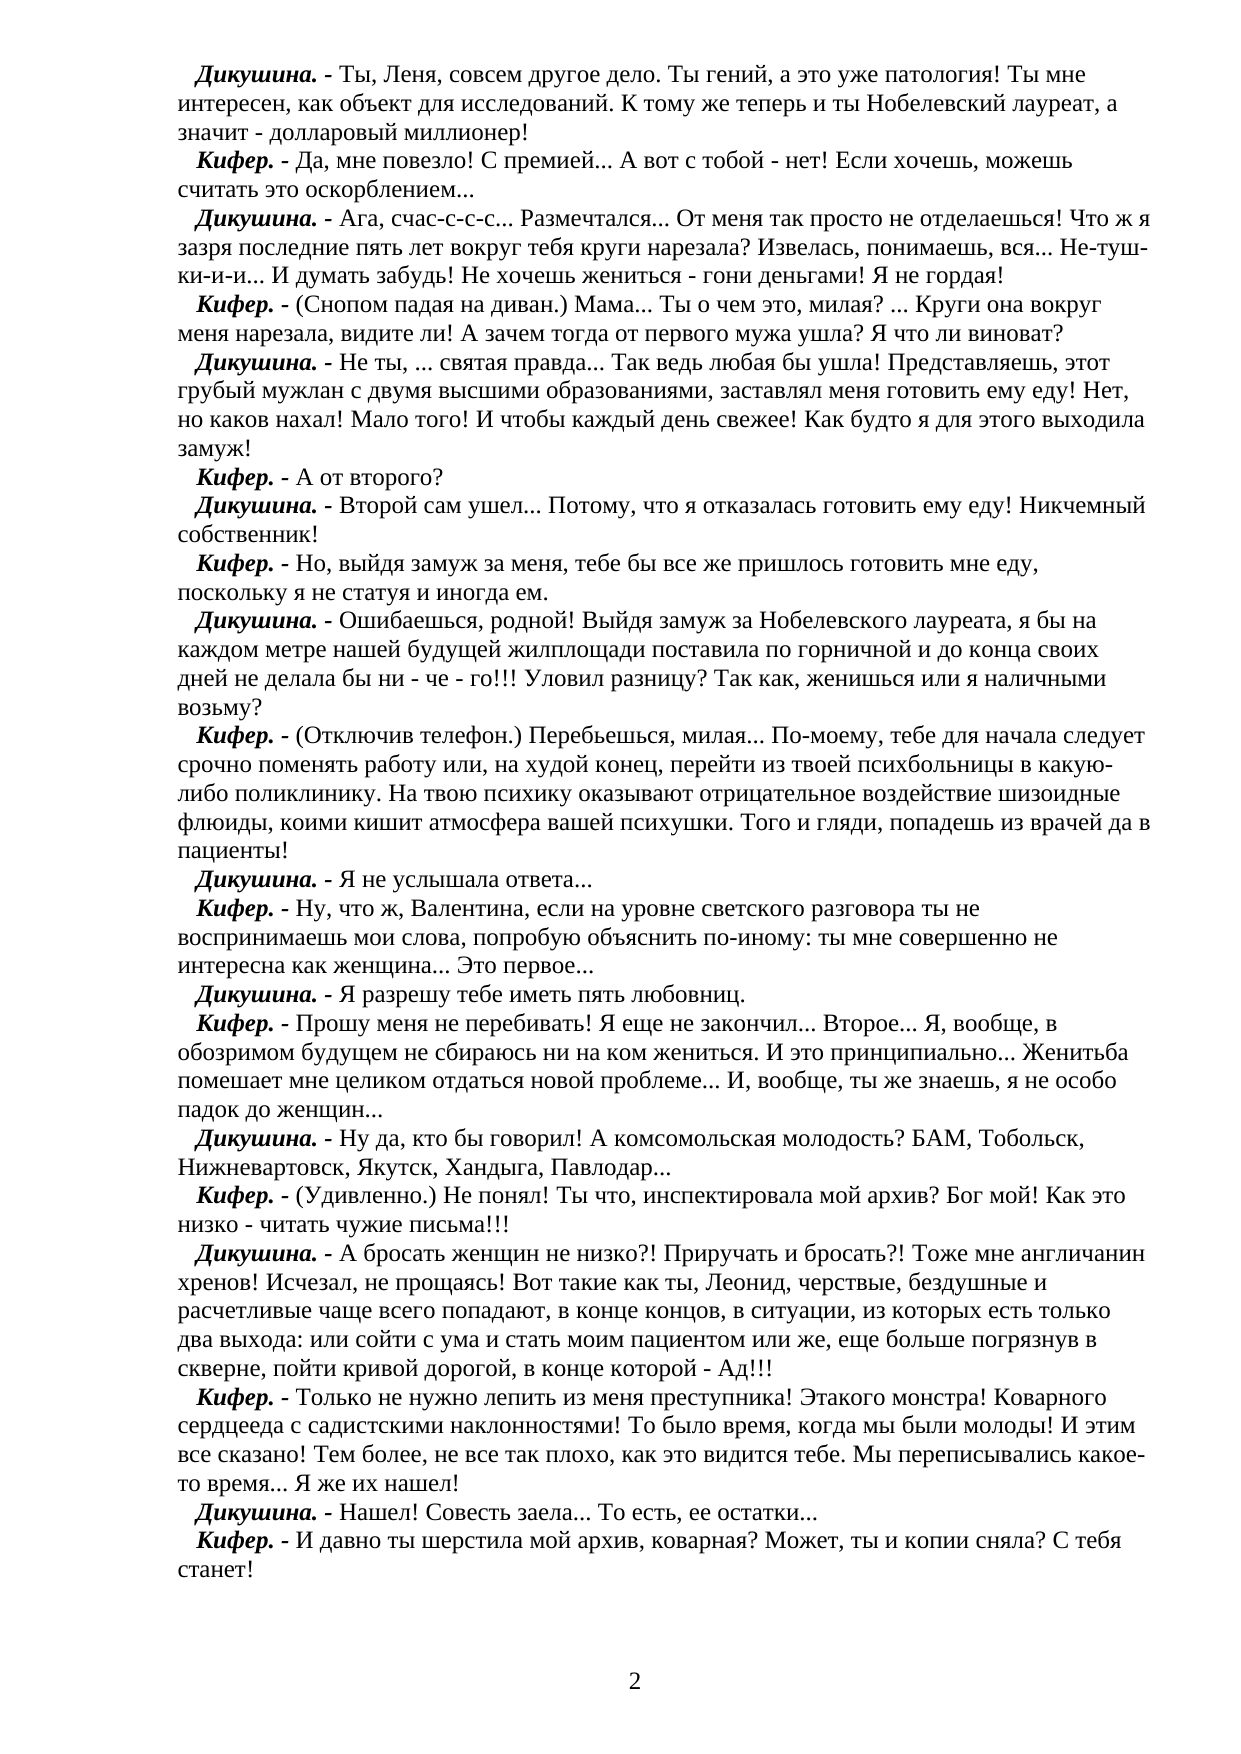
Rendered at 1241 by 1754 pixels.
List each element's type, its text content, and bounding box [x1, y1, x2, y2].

text Дикушина. - Ты, Леня, совсем другое дело. Ты гений, а это уже патология! Ты мне интересен, как объект для исследований. К тому же теперь и ты Нобелевский лауреат, а значит - долларовый миллионер! [177, 59, 1152, 145]
text Дикушина. - Нашел! Совесть заела... То есть, ее остатки... [177, 1497, 1152, 1525]
text Кифер. - И давно ты шерстила мой архив, коварная? Может, ты и копии сняла? С тебя станет! [177, 1525, 1152, 1583]
text Кифер. - Прошу меня не перебивать! Я еще не закончил... Второе... Я, вообще, в обозримом будущем не сбираюсь ни на ком жениться. И это принципиально... Женитьба помешает мне целиком отдаться новой проблеме... И, вообще, ты же знаешь, я не особо падок до женщин... [177, 1008, 1152, 1123]
text Кифер. - Только не нужно лепить из меня преступника! Этакого монстра! Коварного сердцееда с садистскими наклонностями! То было время, когда мы были молоды! И этим все сказано! Тем более, не все так плохо, как это видится тебе. Мы переписывались какое-то время... Я же их нашел! [177, 1382, 1152, 1497]
text Дикушина. - Ага, счас-с-с-с... Размечтался... От меня так просто не отделаешься! Что ж я зазря последние пять лет вокруг тебя круги нарезала? Извелась, понимаешь, вся... Не-туш-ки-и-и... И думать забудь! Не хочешь жениться - гони деньгами! Я не гордая! [177, 203, 1152, 289]
text Дикушина. - Второй сам ушел... Потому, что я отказалась готовить ему еду! Никчемный собственник! [177, 490, 1152, 548]
text Кифер. - (Удивленно.) Не понял! Ты что, инспектировала мой архив? Бог мой! Как это низко - читать чужие письма!!! [177, 1180, 1152, 1238]
text Кифер. - А от второго? [177, 462, 1152, 490]
text Кифер. - (Отключив телефон.) Перебьешься, милая... По-моему, тебе для начала следует срочно поменять работу или, на худой конец, перейти из твоей психбольницы в какую-либо поликлинику. На твою психику оказывают отрицательное воздействие шизоидные флюиды, коими кишит атмосфера вашей психушки. Того и гляди, попадешь из врачей да в пациенты! [177, 720, 1152, 864]
text Кифер. - (Снопом падая на диван.) Мама... Ты о чем это, милая? ... Круги она вокруг меня нарезала, видите ли! А зачем тогда от первого мужа ушла? Я что ли виноват? [177, 289, 1152, 347]
text Кифер. - Ну, что ж, Валентина, если на уровне светского разговора ты не воспринимаешь мои слова, попробую объяснить по-иному: ты мне совершенно не интересна как женщина... Это первое... [177, 893, 1152, 979]
text Дикушина. - Я не услышала ответа... [177, 864, 1152, 893]
text Дикушина. - Ошибаешься, родной! Выйдя замуж за Нобелевского лауреата, я бы на каждом метре нашей будущей жилплощади поставила по горничной и до конца своих дней не делала бы ни - че - го!!! Уловил разницу? Так как, женишься или я наличными возьму? [177, 605, 1152, 720]
text Дикушина. - Не ты, ... святая правда... Так ведь любая бы ушла! Представляешь, этот грубый мужлан с двумя высшими образованиями, заставлял меня готовить ему еду! Нет, но каков нахал! Мало того! И чтобы каждый день свежее! Как будто я для этого выходила замуж! [177, 347, 1152, 462]
text Дикушина. - Ну да, кто бы говорил! А комсомольская молодость? БАМ, Тобольск, Нижневартовск, Якутск, Хандыга, Павлодар... [177, 1123, 1152, 1180]
text Дикушина. - Я разрешу тебе иметь пять любовниц. [177, 979, 1152, 1008]
text Кифер. - Но, выйдя замуж за меня, тебе бы все же пришлось готовить мне еду, поскольку я не статуя и иногда ем. [177, 548, 1152, 605]
text Дикушина. - А бросать женщин не низко?! Приручать и бросать?! Тоже мне англичанин хренов! Исчезал, не прощаясь! Вот такие как ты, Леонид, черствые, бездушные и расчетливые чаще всего попадают, в конце концов, в ситуации, из которых есть только два выхода: или сойти с ума и стать моим пациентом или же, еще больше погрязнув в скверне, пойти кривой дорогой, в конце которой - Ад!!! [177, 1238, 1152, 1382]
text Кифер. - Да, мне повезло! С премией... А вот с тобой - нет! Если хочешь, можешь считать это оскорблением... [177, 145, 1152, 203]
